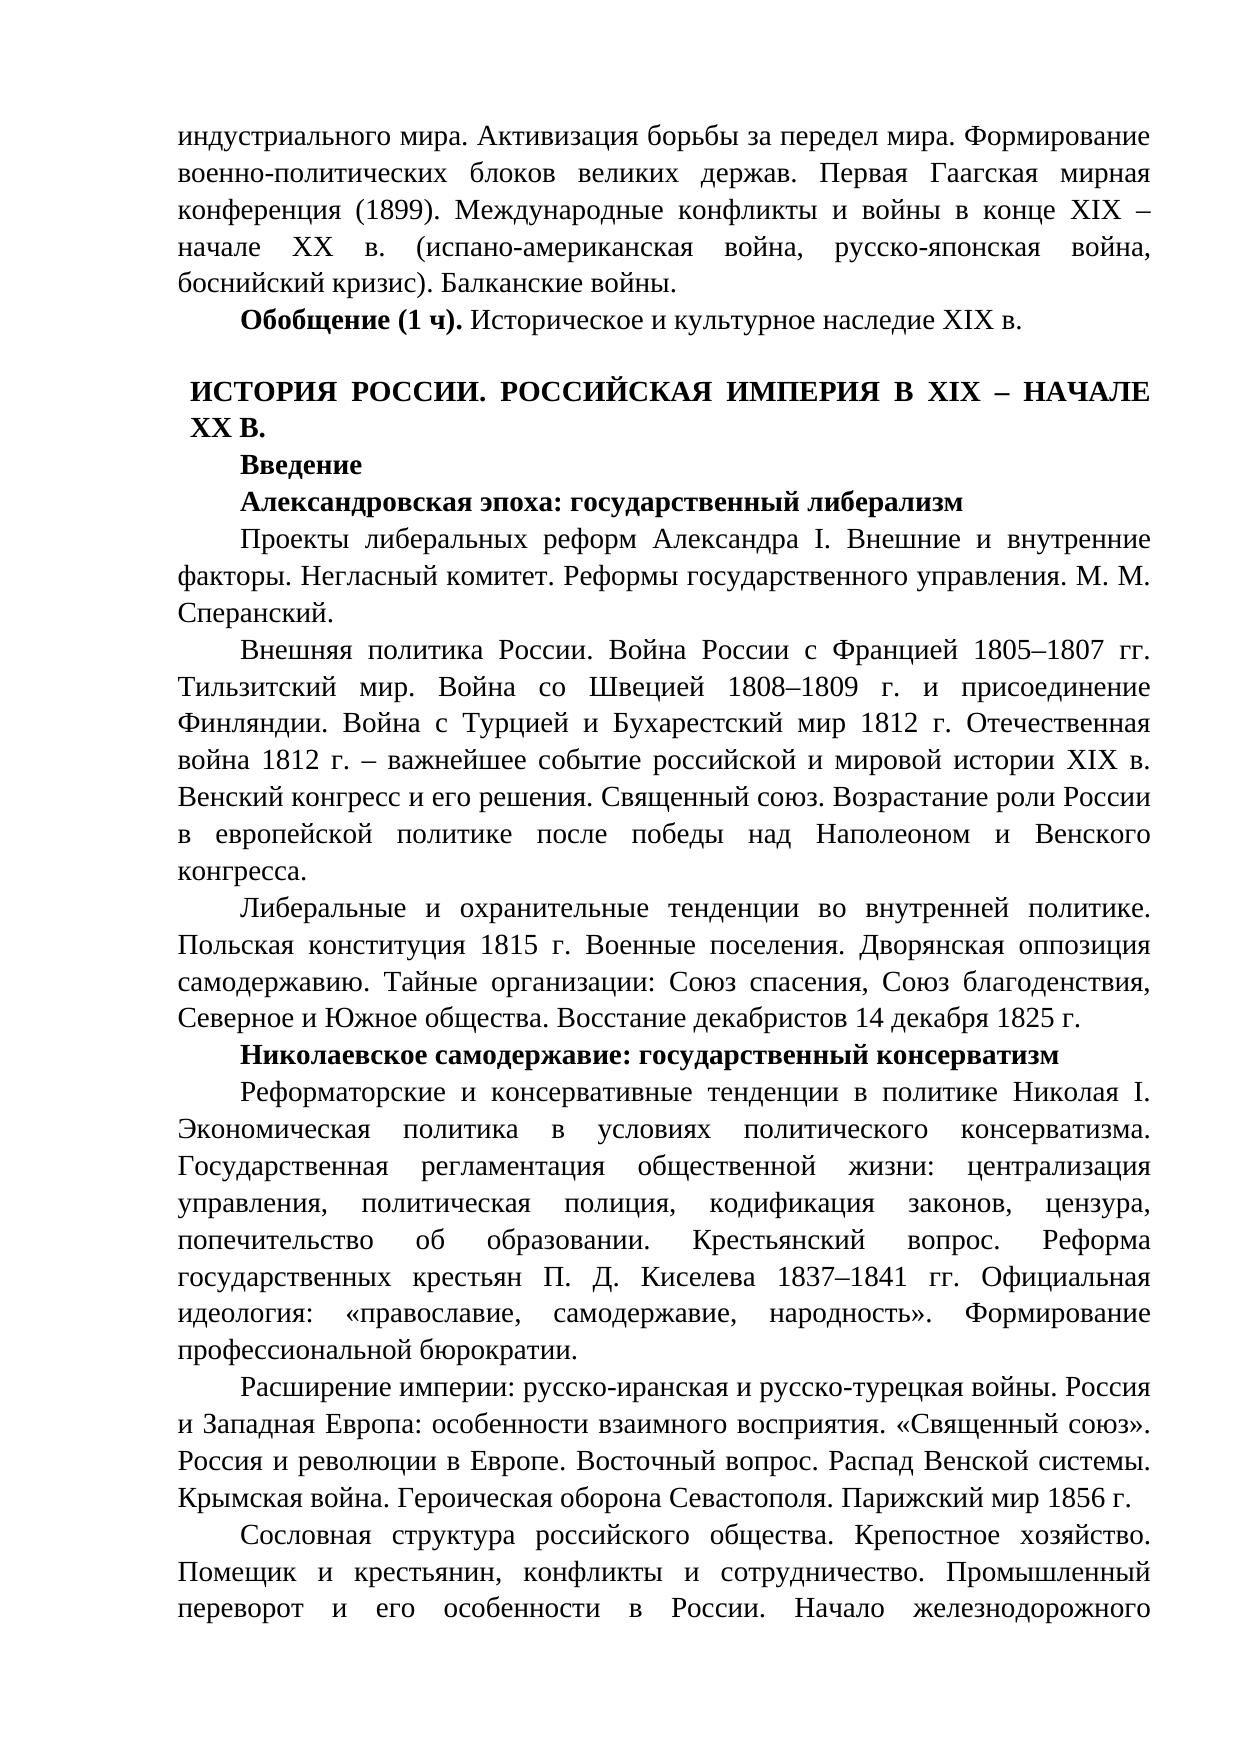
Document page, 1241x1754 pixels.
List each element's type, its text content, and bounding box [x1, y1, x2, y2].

text Обобщение (1 ч). Историческое и культурное наследие XIX в. [177, 302, 1152, 336]
text Александровская эпоха: государственный либерализм [177, 484, 1152, 518]
text Проекты либеральных реформ Александра I. Внешние и внутренние факторы. Негласный комитет. Реформы государственного управления. М. М. Сперанский. [177, 521, 1152, 628]
text Введение [177, 447, 1152, 481]
text Внешняя политика России. Война России с Францией 1805–1807 гг. Тильзитский мир. Война со Швецией 1808–1809 г. и присоединение Финляндии. Война с Турцией и Бухарестский мир 1812 г. Отечественная война 1812 г. – важнейшее событие российской и мировой истории XIX в. Венский конгресс и его решения. Священный союз. Возрастание роли России в европейской политике после победы над Наполеоном и Венского конгресса. [177, 632, 1152, 887]
text Николаевское самодержавие: государственный консерватизм [177, 1037, 1152, 1071]
text Реформаторские и консервативные тенденции в политике Николая I. Экономическая политика в условиях политического консерватизма. Государственная регламентация общественной жизни: централизация управления, политическая полиция, кодификация законов, цензура, попечительство об образовании. Крестьянский вопрос. Реформа государственных крестьян П. Д. Киселева 1837–1841 гг. Официальная идеология: «православие, самодержавие, народность». Формирование профессиональной бюрократии. [177, 1074, 1152, 1366]
text Расширение империи: русско-иранская и русско-турецкая войны. Россия и Западная Европа: особенности взаимного восприятия. «Священный союз». Россия и революции в Европе. Восточный вопрос. Распад Венской системы. Крымская война. Героическая оборона Севастополя. Парижский мир 1856 г. [177, 1369, 1152, 1513]
text Либеральные и охранительные тенденции во внутренней политике. Польская конституция 1815 г. Военные поселения. Дворянская оппозиция самодержавию. Тайные организации: Союз спасения, Союз благоденствия, Северное и Южное общества. Восстание декабристов 14 декабря 1825 г. [177, 890, 1152, 1034]
text ИСТОРИЯ РОССИИ. РОССИЙСКАЯ ИМПЕРИЯ В XIX – НАЧАЛЕ XX В. [190, 374, 1152, 444]
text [177, 118, 1152, 299]
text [177, 1517, 1152, 1624]
